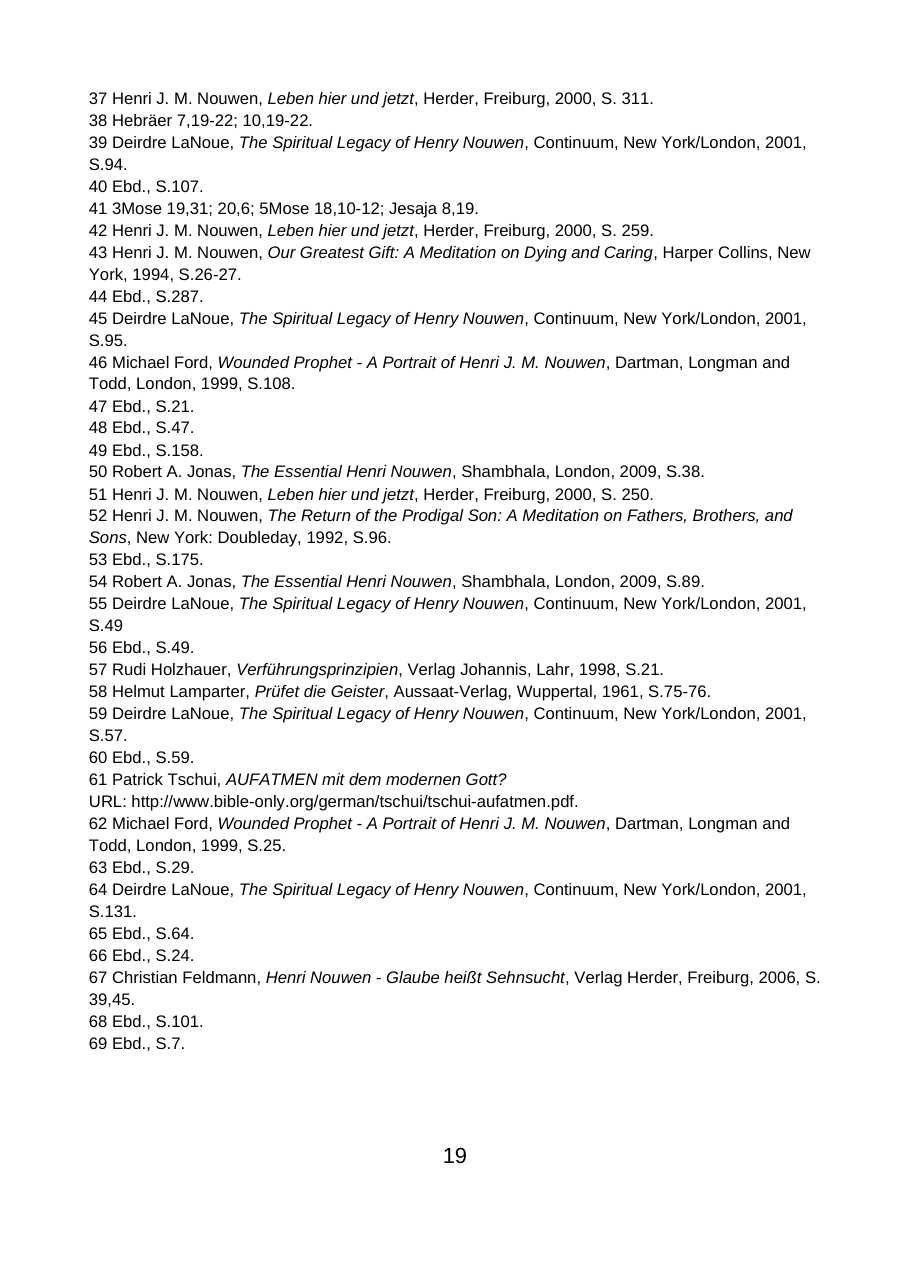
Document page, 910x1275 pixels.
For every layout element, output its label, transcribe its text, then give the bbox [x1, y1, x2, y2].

text 55 Deirdre LaNoue, The Spiritual Legacy of Henry Nouwen, Continuum, New York/London, 2001, S.49 [89, 594, 821, 635]
text URL: http://www.bible-only.org/german/tschui/tschui-aufatmen.pdf. [89, 792, 821, 811]
text 37 Henri J. M. Nouwen, Leben hier und jetzt, Herder, Freiburg, 2000, S. 311. [89, 89, 821, 108]
text 68 Ebd., S.101. [89, 1012, 821, 1031]
text 39 Deirdre LaNoue, The Spiritual Legacy of Henry Nouwen, Continuum, New York/London, 2001, S.94. [89, 133, 821, 174]
text 64 Deirdre LaNoue, The Spiritual Legacy of Henry Nouwen, Continuum, New York/London, 2001, S.131. [89, 880, 821, 921]
text 58 Helmut Lamparter, Prüfet die Geister, Aussaat-Verlag, Wuppertal, 1961, S.75-76. [89, 682, 821, 701]
text 45 Deirdre LaNoue, The Spiritual Legacy of Henry Nouwen, Continuum, New York/London, 2001, S.95. [89, 308, 821, 349]
text 62 Michael Ford, Wounded Prophet - A Portrait of Henri J. M. Nouwen, Dartman, Longman and Todd, London, 1999, S.25. [89, 814, 821, 855]
text 44 Ebd., S.287. [89, 286, 821, 306]
text 48 Ebd., S.47. [89, 418, 821, 437]
text 43 Henri J. M. Nouwen, Our Greatest Gift: A Meditation on Dying and Caring, Harper Collins, New York, 1994, S.26-27. [89, 242, 821, 284]
text 56 Ebd., S.49. [89, 638, 821, 657]
text 53 Ebd., S.175. [89, 550, 821, 569]
text 52 Henri J. M. Nouwen, The Return of the Prodigal Son: A Meditation on Fathers, Brothers, and Sons, New York: Doubleday, 1992, S.96. [89, 506, 821, 547]
text 40 Ebd., S.107. [89, 177, 821, 196]
text 69 Ebd., S.7. [89, 1034, 821, 1053]
text 63 Ebd., S.29. [89, 858, 821, 877]
text 61 Patrick Tschui, AUFATMEN mit dem modernen Gott? [89, 770, 821, 789]
text 66 Ebd., S.24. [89, 946, 821, 965]
text 47 Ebd., S.21. [89, 396, 821, 416]
text 60 Ebd., S.59. [89, 748, 821, 767]
text 50 Robert A. Jonas, The Essential Henri Nouwen, Shambhala, London, 2009, S.38. [89, 462, 821, 481]
text 41 3Mose 19,31; 20,6; 5Mose 18,10-12; Jesaja 8,19. [89, 198, 821, 218]
text 65 Ebd., S.64. [89, 924, 821, 943]
text 42 Henri J. M. Nouwen, Leben hier und jetzt, Herder, Freiburg, 2000, S. 259. [89, 221, 821, 240]
text 19 [89, 1143, 821, 1168]
text 54 Robert A. Jonas, The Essential Henri Nouwen, Shambhala, London, 2009, S.89. [89, 572, 821, 591]
text 51 Henri J. M. Nouwen, Leben hier und jetzt, Herder, Freiburg, 2000, S. 250. [89, 484, 821, 503]
text 59 Deirdre LaNoue, The Spiritual Legacy of Henry Nouwen, Continuum, New York/London, 2001, S.57. [89, 704, 821, 745]
text 38 Hebräer 7,19-22; 10,19-22. [89, 111, 821, 130]
text 57 Rudi Holzhauer, Verführungsprinzipien, Verlag Johannis, Lahr, 1998, S.21. [89, 660, 821, 679]
text 46 Michael Ford, Wounded Prophet - A Portrait of Henri J. M. Nouwen, Dartman, Longman and Todd, London, 1999, S.108. [89, 352, 821, 393]
text 67 Christian Feldmann, Henri Nouwen - Glaube heißt Sehnsucht, Verlag Herder, Freiburg, 2006, S. 39,45. [89, 968, 821, 1009]
text 49 Ebd., S.158. [89, 440, 821, 459]
